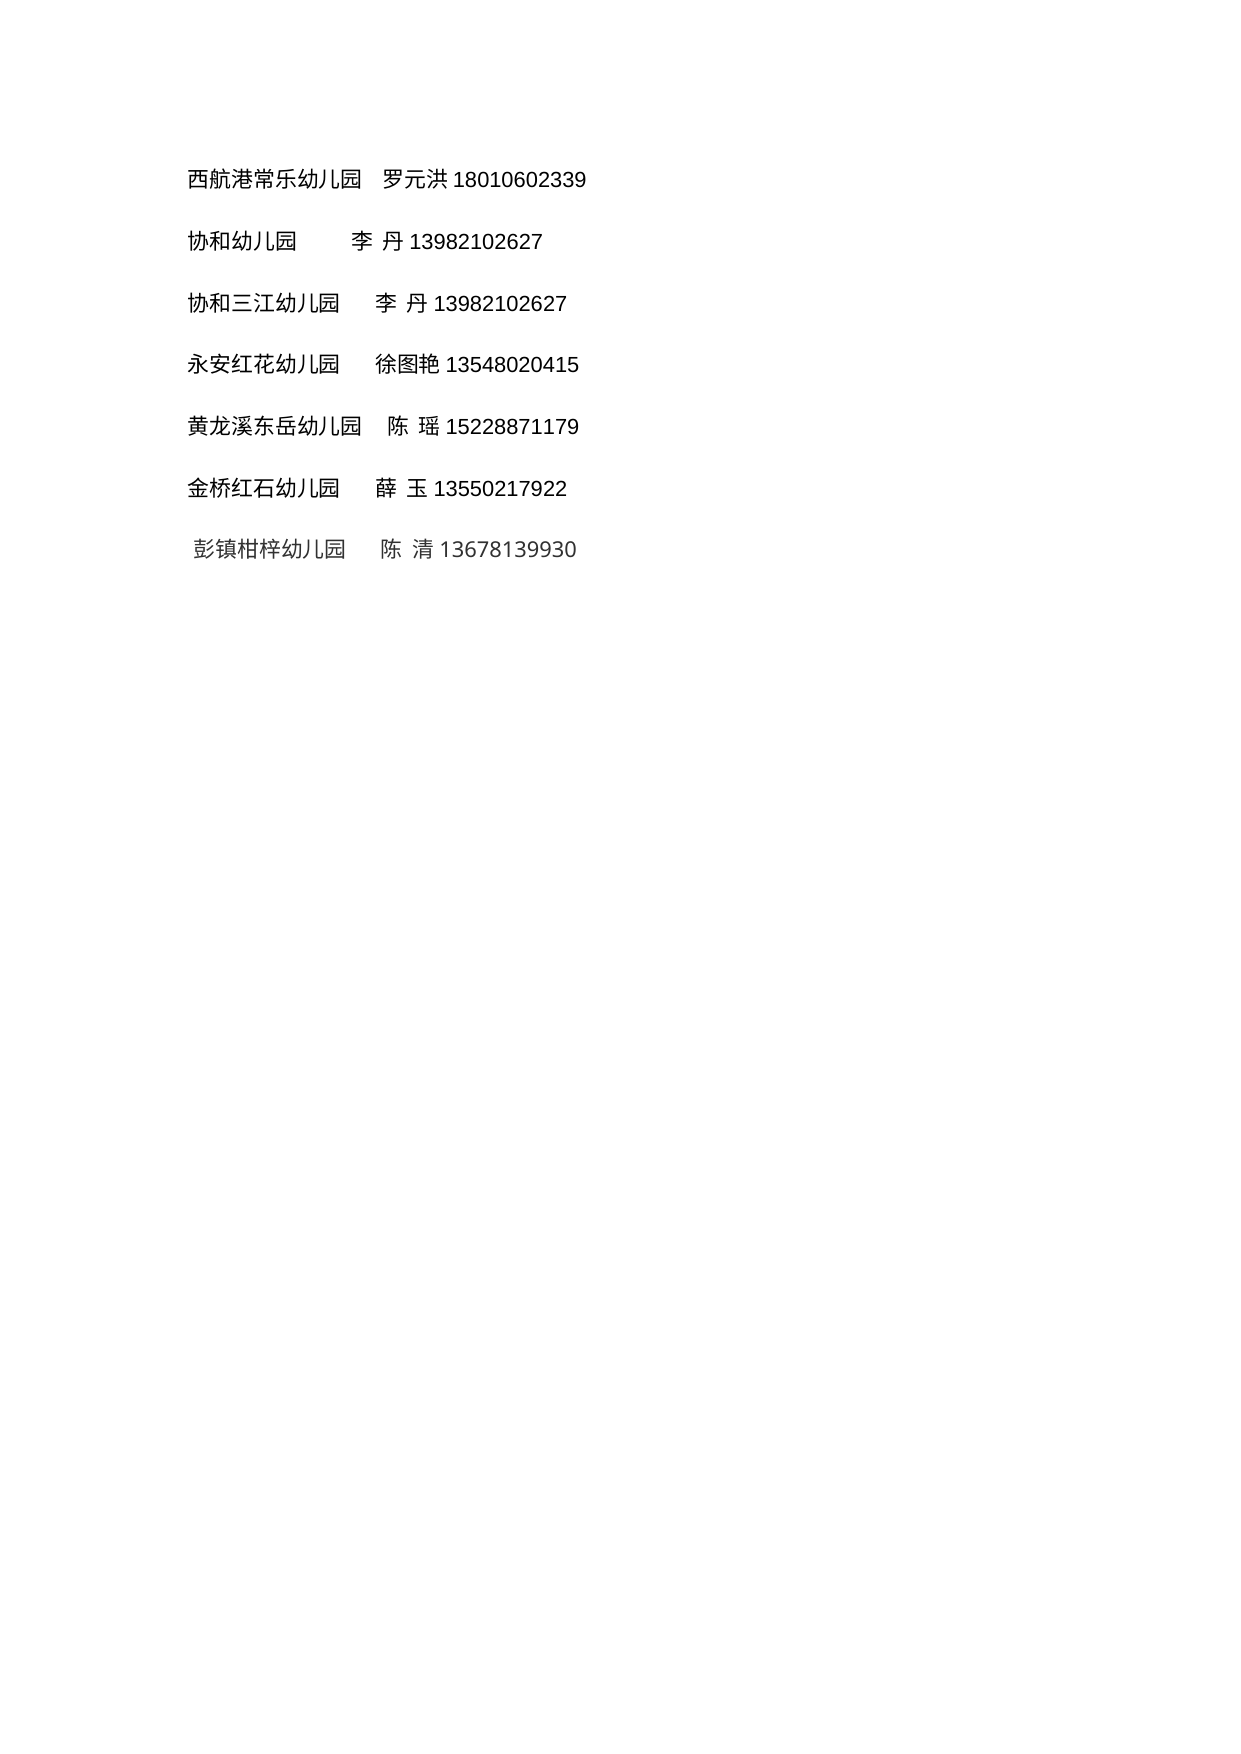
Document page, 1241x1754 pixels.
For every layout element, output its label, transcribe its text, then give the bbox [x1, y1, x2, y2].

text 协和幼儿园 李 丹 13982102627 [187, 224, 1053, 256]
text 金桥红石幼儿园 薛 玉 13550217922 [187, 470, 1053, 503]
text 彭镇柑梓幼儿园 陈 清 13678139930 [187, 532, 1053, 564]
text 黄龙溪东岳幼儿园 陈 瑶 15228871179 [187, 409, 1053, 441]
text 西航港常乐幼儿园 罗元洪 18010602339 [187, 162, 1053, 194]
text 协和三江幼儿园 李 丹 13982102627 [187, 285, 1053, 318]
text 永安红花幼儿园 徐图艳 13548020415 [187, 347, 1053, 379]
